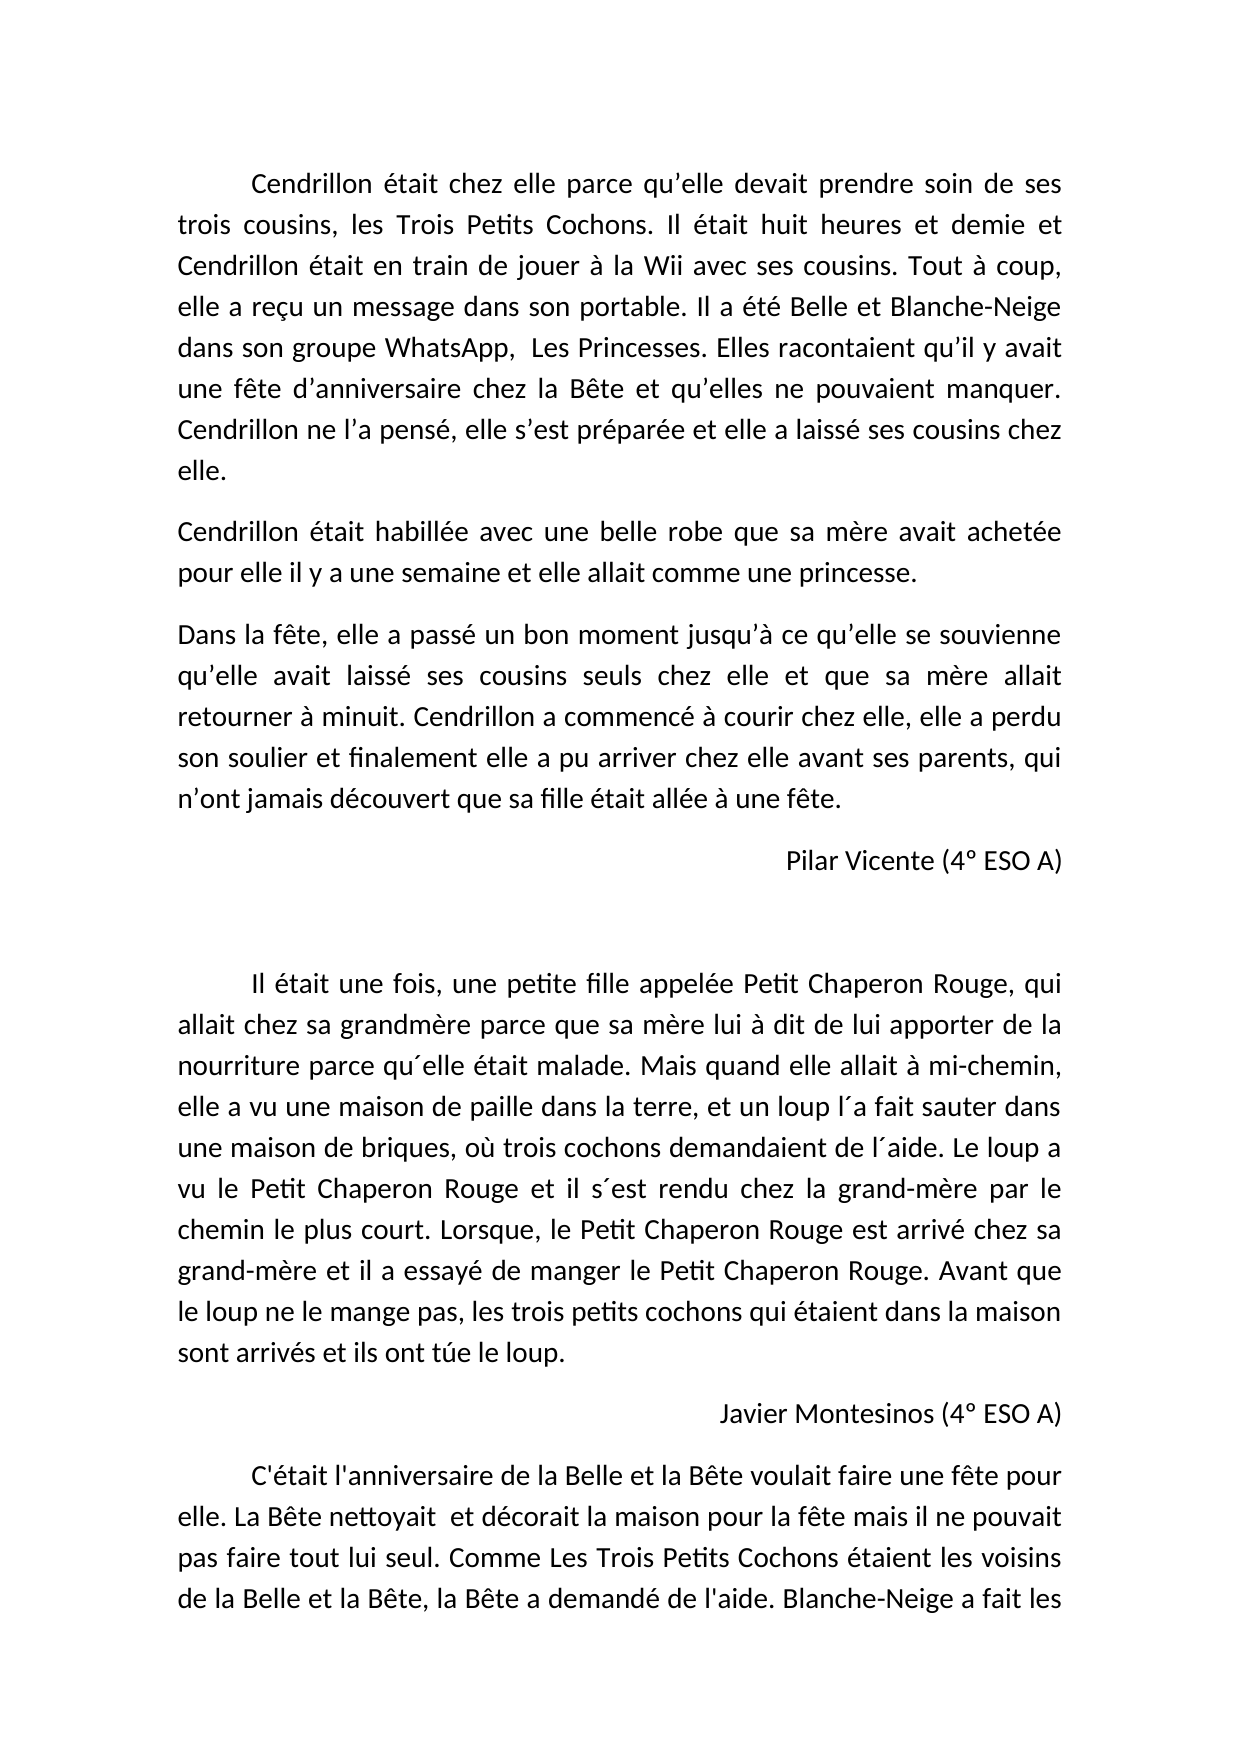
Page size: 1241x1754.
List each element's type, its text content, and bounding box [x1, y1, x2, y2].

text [177, 1457, 1063, 1616]
text Cendrillon était chez elle parce qu’elle devait prendre soin de ses trois cousins, les Trois Petits Cochons. Il était huit heures et demie et Cendrillon était en train de jouer à la Wii avec ses cousins. Tout à coup, elle a reçu un message dans son portable. Il a été Belle et Blanche-Neige dans son groupe WhatsApp, Les Princesses. Elles racontaient qu’il y avait une fête d’anniversaire chez la Bête et qu’elles ne pouvaient manquer. Cendrillon ne l’a pensé, elle s’est préparée et elle a laissé ses cousins chez elle. [177, 165, 1063, 487]
text Il était une fois, une petite fille appelée Petit Chaperon Rouge, qui allait chez sa grandmère parce que sa mère lui à dit de lui apporter de la nourriture parce qu´elle était malade. Mais quand elle allait à mi-chemin, elle a vu une maison de paille dans la terre, et un loup l´a fait sauter dans une maison de briques, où trois cochons demandaient de l´aide. Le loup a vu le Petit Chaperon Rouge et il s´est rendu chez la grand-mère par le chemin le plus court. Lorsque, le Petit Chaperon Rouge est arrivé chez sa grand-mère et il a essayé de manger le Petit Chaperon Rouge. Avant que le loup ne le mange pas, les trois petits cochons qui étaient dans la maison sont arrivés et ils ont túe le loup. [177, 965, 1063, 1369]
text Cendrillon était habillée avec une belle robe que sa mère avait achetée pour elle il y a une semaine et elle allait comme une princesse. [177, 513, 1063, 590]
text Dans la fête, elle a passé un bon moment jusqu’à ce qu’elle se souvienne qu’elle avait laissé ses cousins seuls chez elle et que sa mère allait retourner à minuit. Cendrillon a commencé à courir chez elle, elle a perdu son soulier et finalement elle a pu arriver chez elle avant ses parents, qui n’ont jamais découvert que sa fille était allée à une fête. [177, 616, 1063, 816]
text Javier Montesinos (4º ESO A) [177, 1396, 1063, 1431]
text Pilar Vicente (4º ESO A) [177, 842, 1063, 877]
